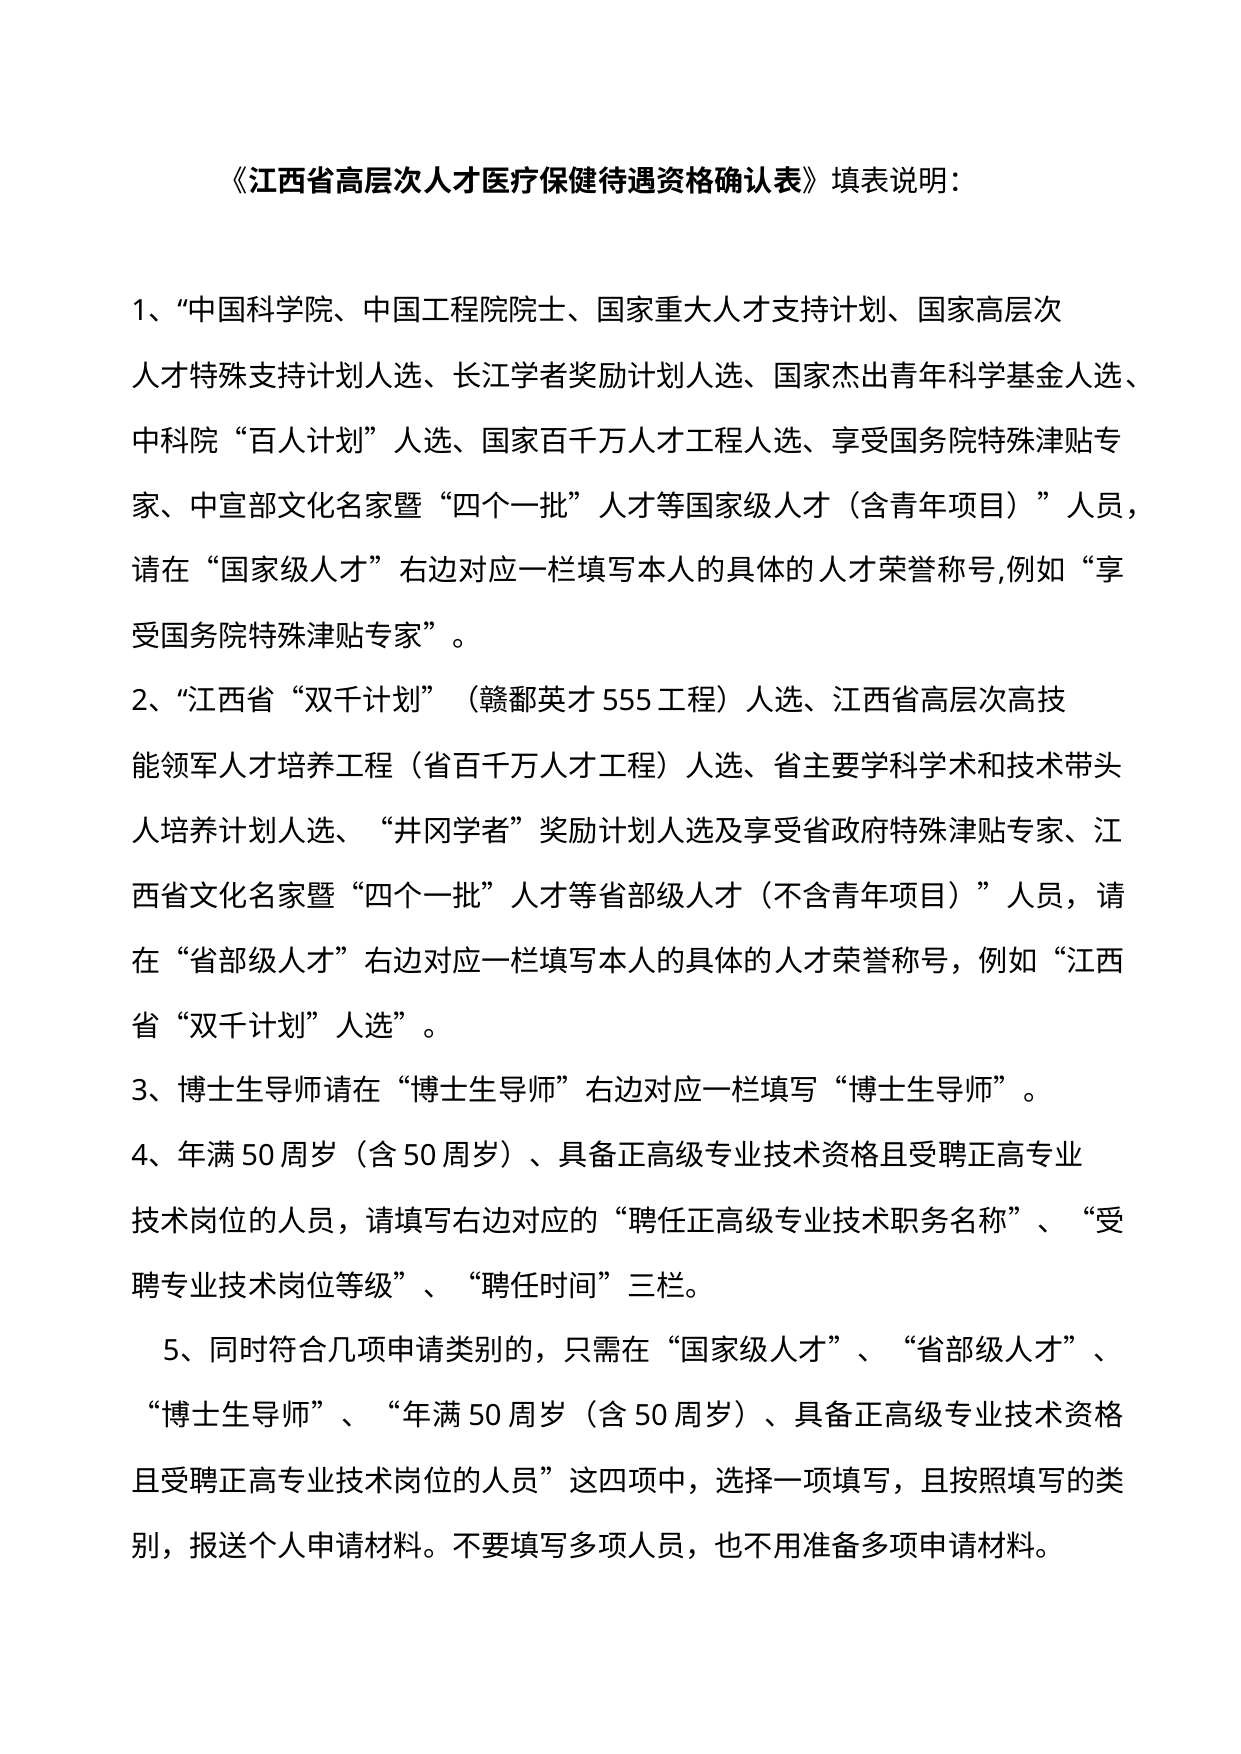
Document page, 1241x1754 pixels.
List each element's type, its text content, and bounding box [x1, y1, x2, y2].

list 人才特殊支持计划人选、长江学者奖励计划人选、国家杰出青年科学基金人选、中科院“百人计划”人选、国家百千万人才工程人选、享受国务院特殊津贴专家、中宣部文化名家暨“四个一批”人才等国家级人才（含青年项目）”人员，请在“国家级人才”右边对应一栏填写本人的具体的人才荣誉称号,例如“享受国务院特殊津贴专家”。 [131, 341, 1125, 666]
list 能领军人才培养工程（省百千万人才工程）人选、省主要学科学术和技术带头人培养计划人选、“井冈学者”奖励计划人选及享受省政府特殊津贴专家、江西省文化名家暨“四个一批”人才等省部级人才（不含青年项目）”人员，请在“省部级人才”右边对应一栏填写本人的具体的人才荣誉称号，例如“江西省“双千计划”人选”。 [131, 731, 1125, 1056]
list 3、博士生导师请在“博士生导师”右边对应一栏填写“博士生导师”。 [131, 1056, 1125, 1121]
text 《江西省高层次人才医疗保健待遇资格确认表》填表说明： [131, 146, 1125, 211]
list “中国科学院、中国工程院院士、国家重大人才支持计划、国家高层次 [131, 276, 1125, 341]
list 技术岗位的人员，请填写右边对应的“聘任正高级专业技术职务名称”、“受聘专业技术岗位等级”、“聘任时间”三栏。 [131, 1186, 1125, 1316]
list 4、年满50周岁（含50周岁）、具备正高级专业技术资格且受聘正高专业 [131, 1121, 1125, 1186]
list “江西省“双千计划”（赣鄱英才555工程）人选、江西省高层次高技 [131, 666, 1125, 731]
list 5、同时符合几项申请类别的，只需在“国家级人才”、“省部级人才”、“博士生导师”、“年满50周岁（含50周岁）、具备正高级专业技术资格且受聘正高专业技术岗位的人员”这四项中，选择一项填写，且按照填写的类别，报送个人申请材料。不要填写多项人员，也不用准备多项申请材料。 [131, 1316, 1125, 1576]
